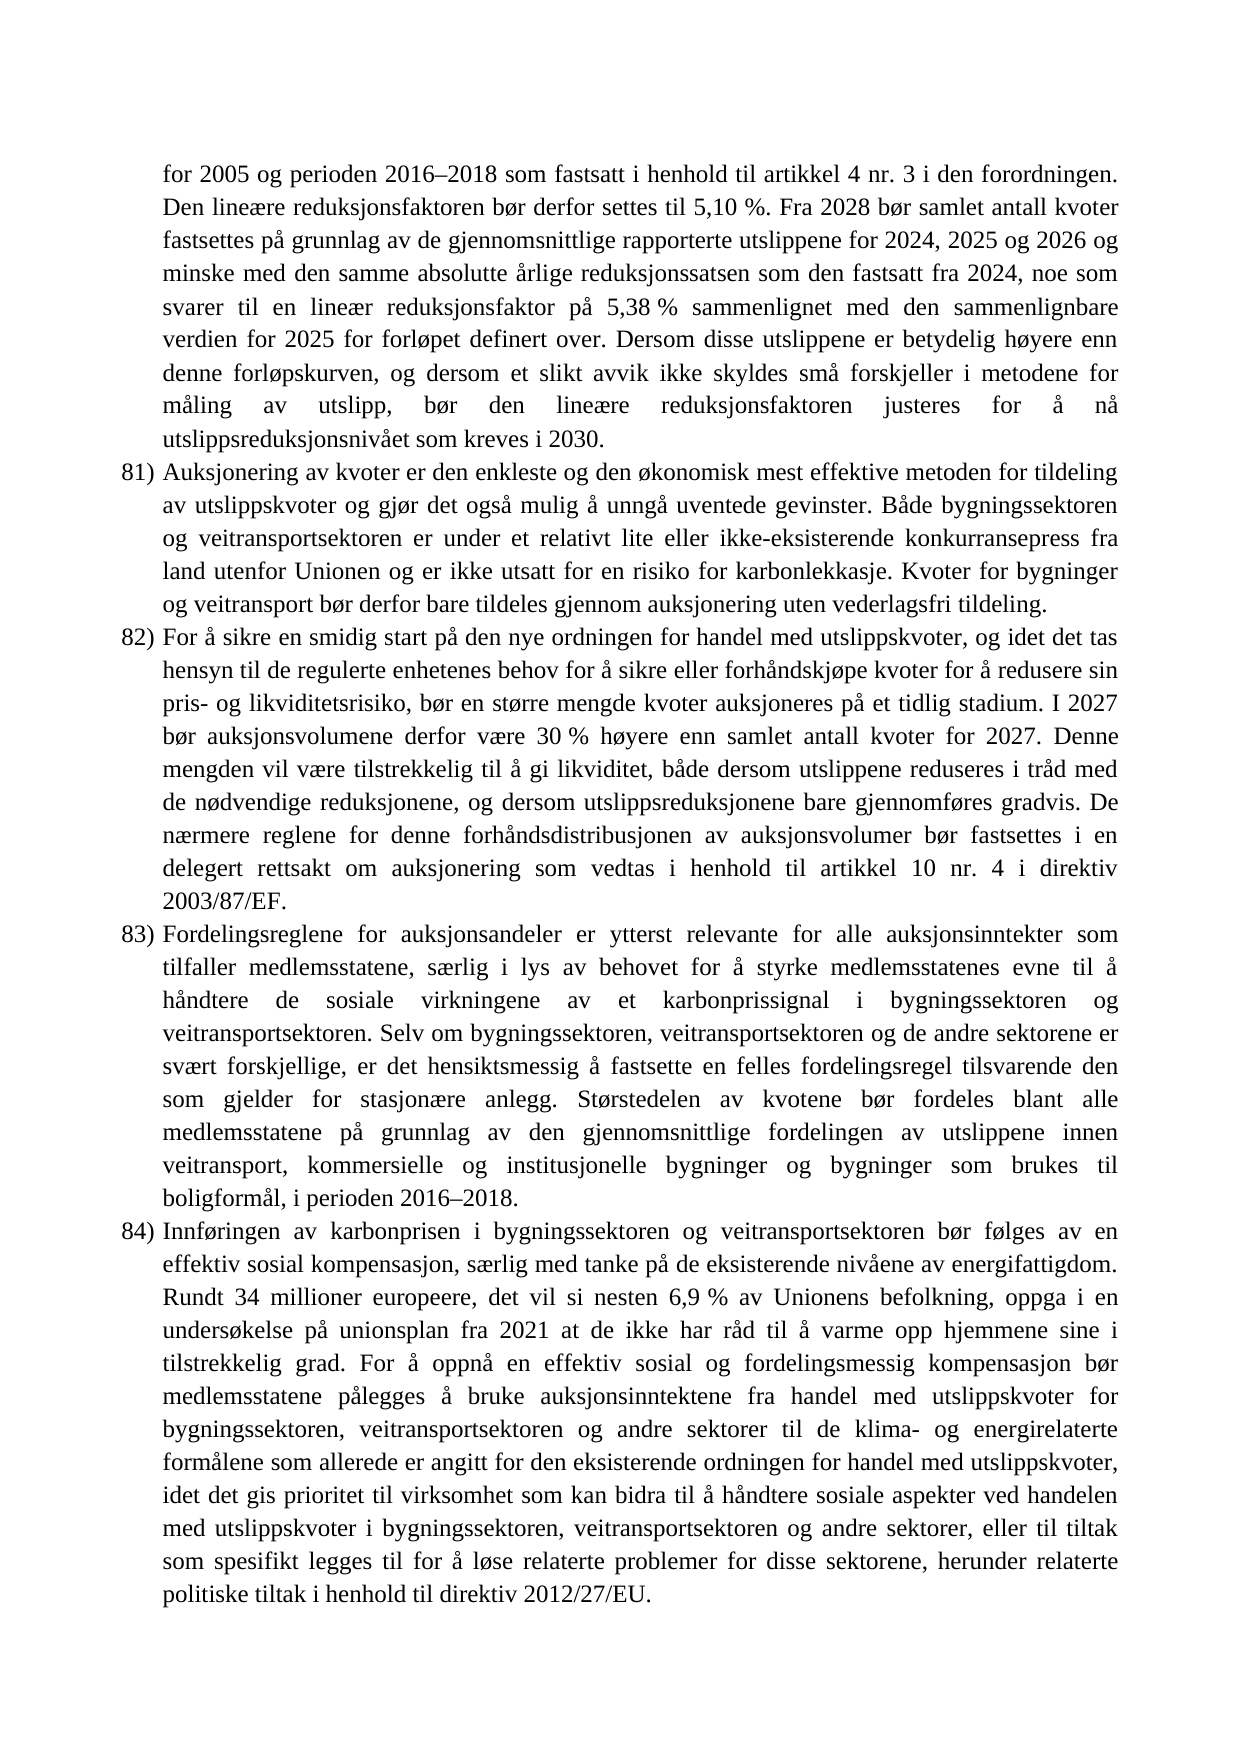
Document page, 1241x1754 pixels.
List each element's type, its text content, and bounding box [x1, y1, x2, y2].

list 83) Fordelingsreglene for auksjonsandeler er ytterst relevante for alle auksjonsinntekter som tilfaller medlemsstatene, særlig i lys av behovet for å styrke medlemsstatenes evne til å håndtere de sosiale virkningene av et karbonprissignal i bygningssektoren og veitransportsektoren. Selv om bygningssektoren, veitransportsektoren og de andre sektorene er svært forskjellige, er det hensiktsmessig å fastsette en felles fordelingsregel tilsvarende den som gjelder for stasjonære anlegg. Størstedelen av kvotene bør fordeles blant alle medlemsstatene på grunnlag av den gjennomsnittlige fordelingen av utslippene innen veitransport, kommersielle og institusjonelle bygninger og bygninger som brukes til boligformål, i perioden 2016–2018. [121, 919, 1119, 1212]
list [121, 159, 1119, 452]
list 81) Auksjonering av kvoter er den enkleste og den økonomisk mest effektive metoden for tildeling av utslippskvoter og gjør det også mulig å unngå uventede gevinster. Både bygningssektoren og veitransportsektoren er under et relativt lite eller ikke-eksisterende konkurransepress fra land utenfor Unionen og er ikke utsatt for en risiko for karbonlekkasje. Kvoter for bygninger og veitransport bør derfor bare tildeles gjennom auksjonering uten vederlagsfri tildeling. [121, 457, 1119, 617]
list 82) For å sikre en smidig start på den nye ordningen for handel med utslippskvoter, og idet det tas hensyn til de regulerte enhetenes behov for å sikre eller forhåndskjøpe kvoter for å redusere sin pris- og likviditetsrisiko, bør en større mengde kvoter auksjoneres på et tidlig stadium. I 2027 bør auksjonsvolumene derfor være 30 % høyere enn samlet antall kvoter for 2027. Denne mengden vil være tilstrekkelig til å gi likviditet, både dersom utslippene reduseres i tråd med de nødvendige reduksjonene, og dersom utslippsreduksjonene bare gjennomføres gradvis. De nærmere reglene for denne forhåndsdistribusjonen av auksjonsvolumer bør fastsettes i en delegert rettsakt om auksjonering som vedtas i henhold til artikkel 10 nr. 4 i direktiv 2003/87/EF. [121, 622, 1119, 915]
list 84) Innføringen av karbonprisen i bygningssektoren og veitransportsektoren bør følges av en effektiv sosial kompensasjon, særlig med tanke på de eksisterende nivåene av energifattigdom. Rundt 34 millioner europeere, det vil si nesten 6,9 % av Unionens befolkning, oppga i en undersøkelse på unionsplan fra 2021 at de ikke har råd til å varme opp hjemmene sine i tilstrekkelig grad. For å oppnå en effektiv sosial og fordelingsmessig kompensasjon bør medlemsstatene pålegges å bruke auksjonsinntektene fra handel med utslippskvoter for bygningssektoren, veitransportsektoren og andre sektorer til de klima- og energirelaterte formålene som allerede er angitt for den eksisterende ordningen for handel med utslippskvoter, idet det gis prioritet til virksomhet som kan bidra til å håndtere sosiale aspekter ved handelen med utslippskvoter i bygningssektoren, veitransportsektoren og andre sektorer, eller til tiltak som spesifikt legges til for å løse relaterte problemer for disse sektorene, herunder relaterte politiske tiltak i henhold til direktiv 2012/27/EU. [121, 1216, 1119, 1608]
